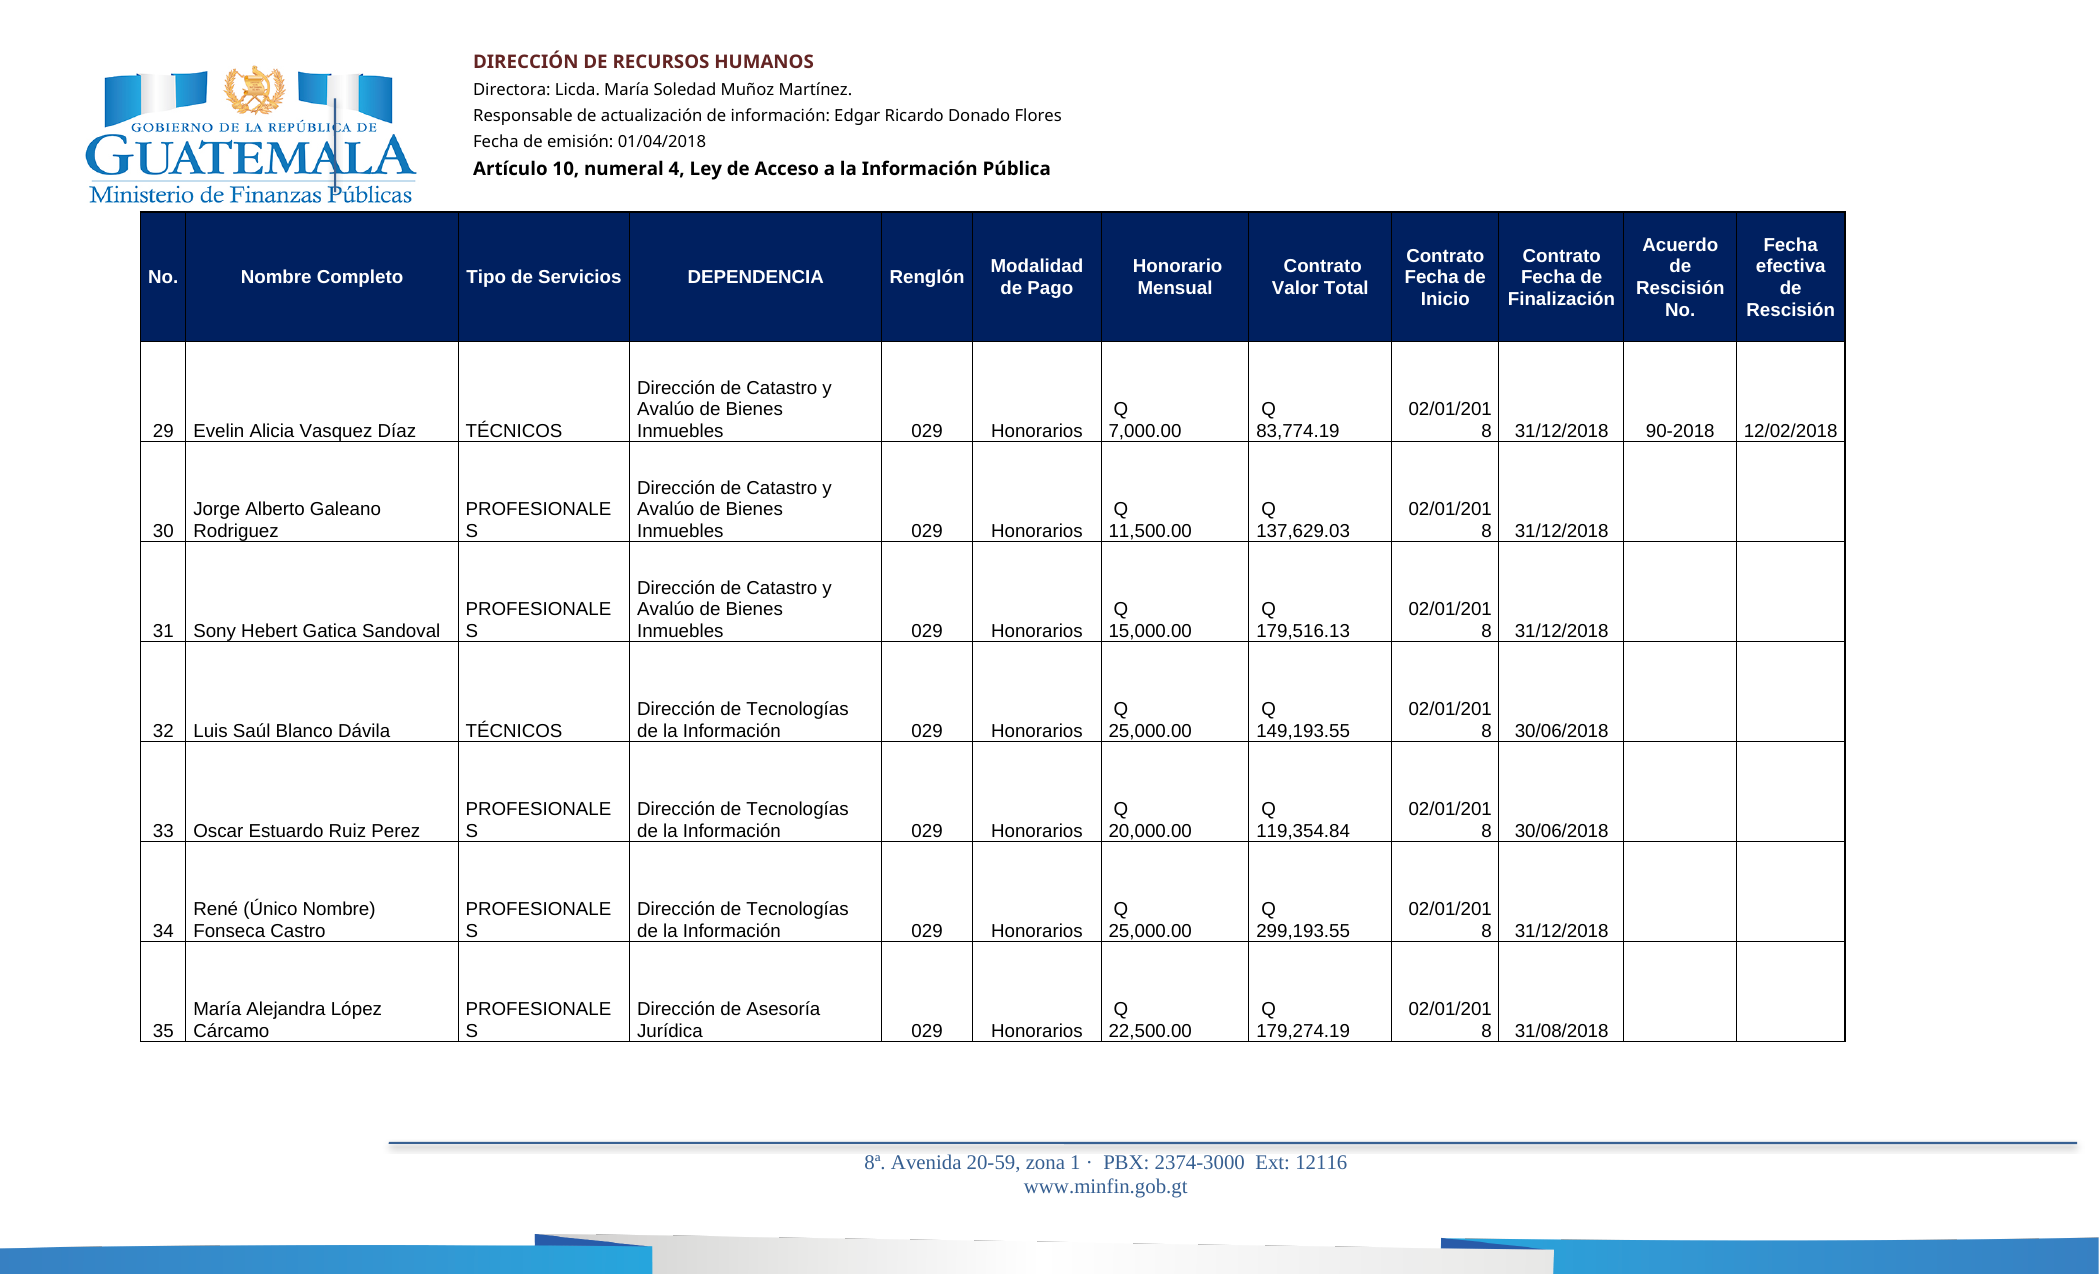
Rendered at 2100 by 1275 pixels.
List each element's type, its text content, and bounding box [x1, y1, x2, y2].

table_header Tipo de Servicios [459, 213, 629, 341]
table_header No. [141, 213, 185, 341]
table_cell Evelin Alicia Vasquez Díaz [186, 342, 458, 441]
table_cell Q 179,516.13 [1249, 542, 1391, 641]
table_header Contrato Valor Total [1249, 213, 1391, 341]
table_cell 31/08/2018 [1499, 942, 1623, 1041]
table_cell Q 179,274.19 [1249, 942, 1391, 1041]
table_cell Q 22,500.00 [1102, 942, 1248, 1041]
table_cell [1737, 642, 1844, 741]
table_cell 34 [141, 842, 185, 941]
table_cell 02/01/2018 [1392, 442, 1498, 541]
table_cell [1737, 442, 1844, 541]
table_cell [1737, 942, 1844, 1041]
table_cell Q 25,000.00 [1102, 642, 1248, 741]
table_cell 31 [141, 542, 185, 641]
table_header Nombre Completo [186, 213, 458, 341]
table_cell Q 15,000.00 [1102, 542, 1248, 641]
table_cell 02/01/2018 [1392, 942, 1498, 1041]
table_cell [1737, 842, 1844, 941]
table_cell [1624, 842, 1736, 941]
table_cell TÉCNICOS [459, 342, 629, 441]
table_header Contrato Fecha de Inicio [1392, 213, 1498, 341]
table_cell Luis Saúl Blanco Dávila [186, 642, 458, 741]
table_cell María Alejandra López Cárcamo [186, 942, 458, 1041]
table_cell 029 [882, 642, 972, 741]
table_cell Q 299,193.55 [1249, 842, 1391, 941]
table_header Fecha efectiva de Rescisión [1737, 213, 1844, 341]
table_cell [1624, 542, 1736, 641]
table_cell 31/12/2018 [1499, 542, 1623, 641]
table_cell Dirección de Tecnologías de la Información [630, 742, 881, 841]
table_cell 31/12/2018 [1499, 342, 1623, 441]
table_cell 12/02/2018 [1737, 342, 1844, 441]
table_cell Honorarios [973, 542, 1101, 641]
table_cell 30/06/2018 [1499, 742, 1623, 841]
table_cell Dirección de Tecnologías de la Información [630, 842, 881, 941]
table_cell Dirección de Catastro y Avalúo de Bienes Inmuebles [630, 442, 881, 541]
table_cell PROFESIONALES [459, 842, 629, 941]
table_cell 02/01/2018 [1392, 542, 1498, 641]
table_cell Dirección de Tecnologías de la Información [630, 642, 881, 741]
table_cell Honorarios [973, 842, 1101, 941]
table_cell Q 20,000.00 [1102, 742, 1248, 841]
table_cell Honorarios [973, 642, 1101, 741]
table_cell Dirección de Catastro y Avalúo de Bienes Inmuebles [630, 342, 881, 441]
table_cell Q 11,500.00 [1102, 442, 1248, 541]
table_cell Q 7,000.00 [1102, 342, 1248, 441]
table_cell 029 [882, 942, 972, 1041]
picture [0, 1227, 2099, 1274]
table_cell 90-2018 [1624, 342, 1736, 441]
table_cell Dirección de Catastro y Avalúo de Bienes Inmuebles [630, 542, 881, 641]
table_cell Honorarios [973, 942, 1101, 1041]
table_header Contrato Fecha de Finalización [1499, 213, 1623, 341]
table_cell [1624, 642, 1736, 741]
table_cell Honorarios [973, 742, 1101, 841]
table_header Renglón [882, 213, 972, 341]
table_cell [1737, 542, 1844, 641]
table_cell 029 [882, 442, 972, 541]
table_cell Q 137,629.03 [1249, 442, 1391, 541]
picture [80, 50, 433, 224]
table_cell PROFESIONALES [459, 542, 629, 641]
table_cell [1737, 742, 1844, 841]
table_cell TÉCNICOS [459, 642, 629, 741]
table_cell Honorarios [973, 342, 1101, 441]
table_cell PROFESIONALES [459, 742, 629, 841]
table_cell Q 149,193.55 [1249, 642, 1391, 741]
table_cell Q 25,000.00 [1102, 842, 1248, 941]
table_cell 029 [882, 342, 972, 441]
table_cell PROFESIONALES [459, 942, 629, 1041]
table_cell [1624, 442, 1736, 541]
table_cell 30 [141, 442, 185, 541]
table_cell [1624, 942, 1736, 1041]
table_header DEPENDENCIA [630, 213, 881, 341]
table_cell 31/12/2018 [1499, 842, 1623, 941]
table_header Honorario Mensual [1102, 213, 1248, 341]
table_cell Jorge Alberto Galeano Rodriguez [186, 442, 458, 541]
table_cell 02/01/2018 [1392, 842, 1498, 941]
table_cell 029 [882, 842, 972, 941]
table_cell Q 83,774.19 [1249, 342, 1391, 441]
table_cell 31/12/2018 [1499, 442, 1623, 541]
table_cell 32 [141, 642, 185, 741]
table_cell 30/06/2018 [1499, 642, 1623, 741]
table_cell Sony Hebert Gatica Sandoval [186, 542, 458, 641]
table_cell [1624, 742, 1736, 841]
table_cell Dirección de Asesoría Jurídica [630, 942, 881, 1041]
table_cell René (Único Nombre) Fonseca Castro [186, 842, 458, 941]
table_cell 02/01/2018 [1392, 742, 1498, 841]
table_cell 35 [141, 942, 185, 1041]
table_cell 02/01/2018 [1392, 642, 1498, 741]
table_cell 029 [882, 542, 972, 641]
table_header Acuerdo de Rescisión No. [1624, 213, 1736, 341]
table_header Modalidad de Pago [973, 213, 1101, 341]
table_cell PROFESIONALES [459, 442, 629, 541]
table_cell Honorarios [973, 442, 1101, 541]
table_cell 33 [141, 742, 185, 841]
table_cell Q 119,354.84 [1249, 742, 1391, 841]
table_cell 029 [882, 742, 972, 841]
table_cell 29 [141, 342, 185, 441]
table_cell Oscar Estuardo Ruiz Perez [186, 742, 458, 841]
table_cell 02/01/2018 [1392, 342, 1498, 441]
